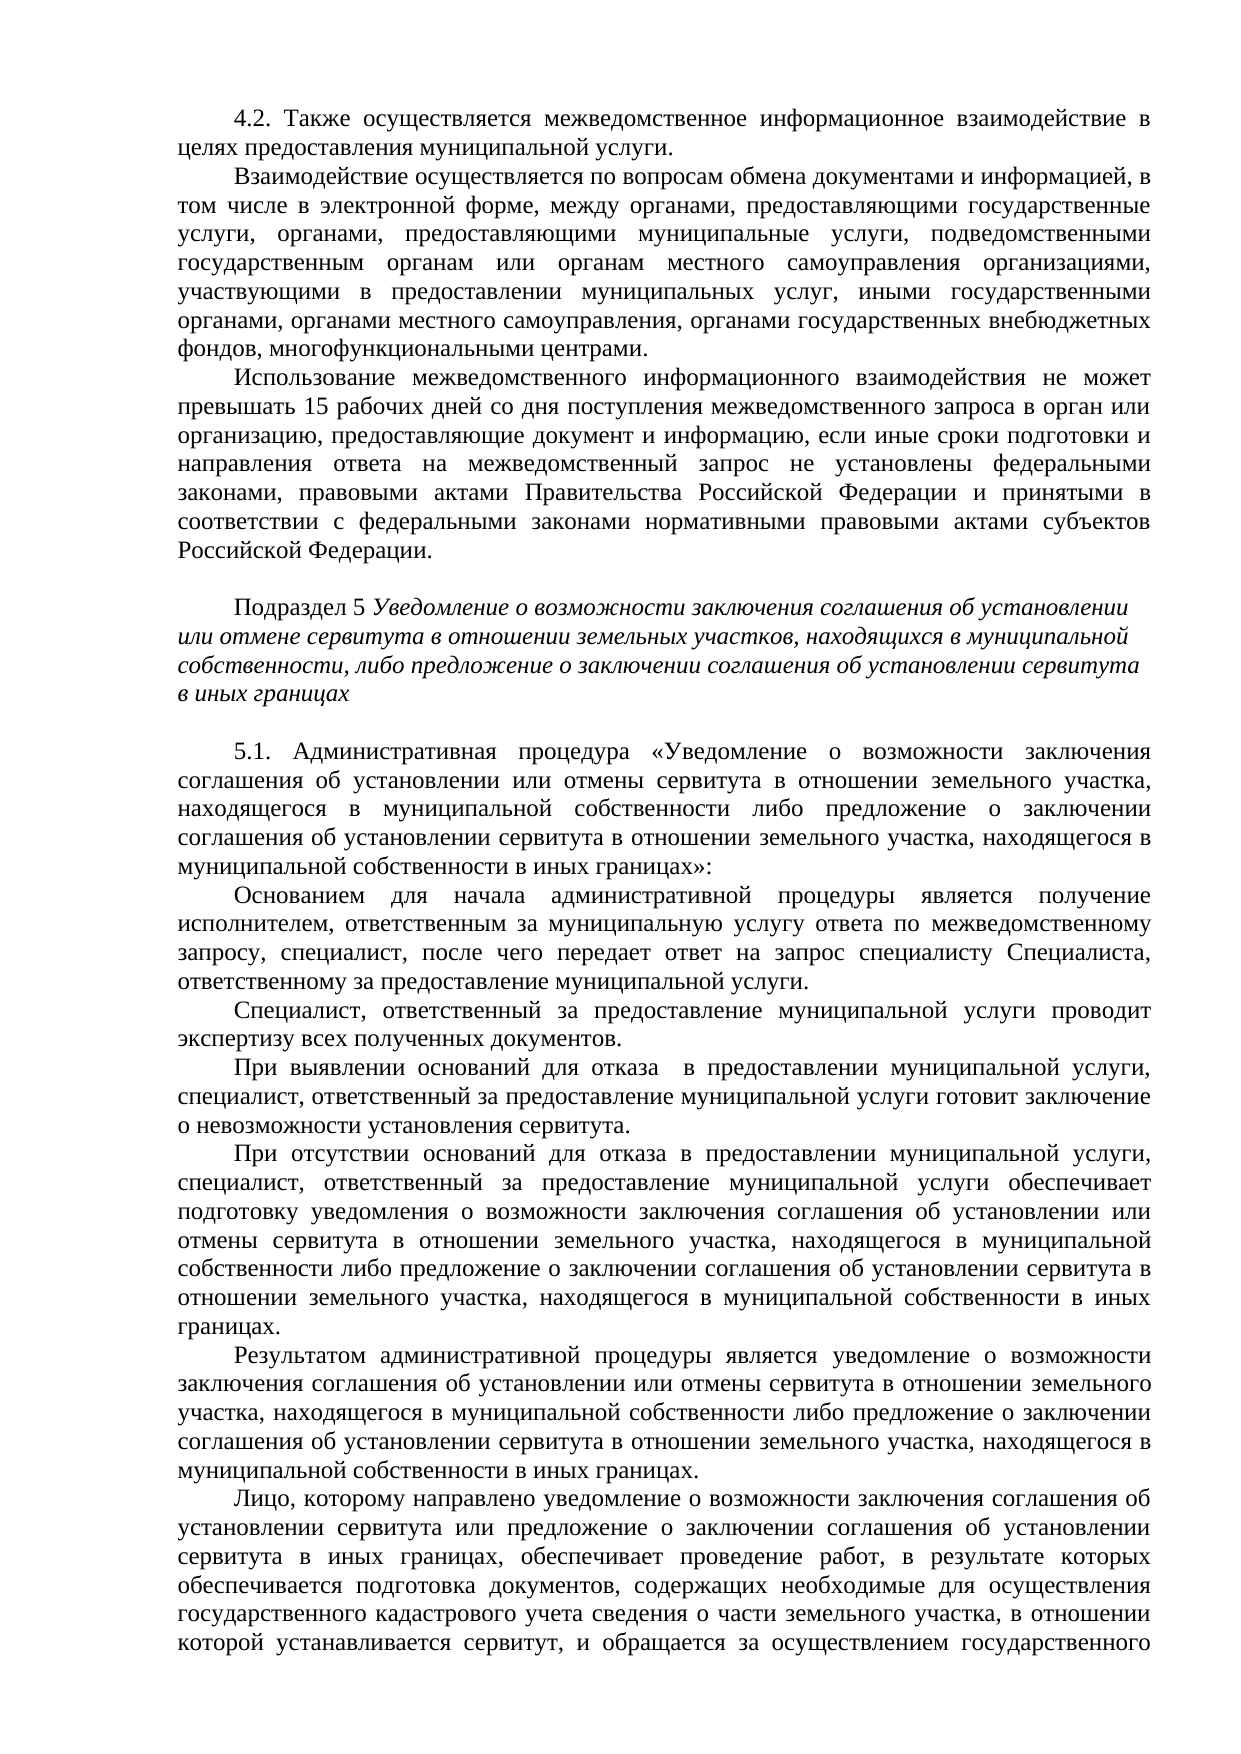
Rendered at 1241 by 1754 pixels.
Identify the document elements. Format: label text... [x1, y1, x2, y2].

text 4.2. Также осуществляется межведомственное информационное взаимодействие в целях предоставления муниципальной услуги. [177, 103, 1152, 161]
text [177, 1483, 1152, 1656]
text Взаимодействие осуществляется по вопросам обмена документами и информацией, в том числе в электронной форме, между органами, предоставляющими государственные услуги, органами, предоставляющими муниципальные услуги, подведомственными государственным органам или органам местного самоуправления организациями, участвующими в предоставлении муниципальных услуг, иными государственными органами, органами местного самоуправления, органами государственных внебюджетных фондов, многофункциональными центрами. [177, 161, 1152, 362]
text Использование межведомственного информационного взаимодействия не может превышать 15 рабочих дней со дня поступления межведомственного запроса в орган или организацию, предоставляющие документ и информацию, если иные сроки подготовки и направления ответа на межведомственный запрос не установлены федеральными законами, правовыми актами Правительства Российской Федерации и принятыми в соответствии с федеральными законами нормативными правовыми актами субъектов Российской Федерации. [177, 362, 1152, 563]
text Подраздел 5 Уведомление о возможности заключения соглашения об установлении или отмене сервитута в отношении земельных участков, находящихся в муниципальной собственности, либо предложение о заключении соглашения об установлении сервитута в иных границах [177, 592, 1152, 707]
text При отсутствии оснований для отказа в предоставлении муниципальной услуги, специалист, ответственный за предоставление муниципальной услуги обеспечивает подготовку уведомления о возможности заключения соглашения об установлении или отмены сервитута в отношении земельного участка, находящегося в муниципальной собственности либо предложение о заключении соглашения об установлении сервитута в отношении земельного участка, находящегося в муниципальной собственности в иных границах. [177, 1138, 1152, 1340]
text Специалист, ответственный за предоставление муниципальной услуги проводит экспертизу всех полученных документов. [177, 995, 1152, 1052]
text Результатом административной процедуры является уведомление о возможности заключения соглашения об установлении или отмены сервитута в отношении земельного участка, находящегося в муниципальной собственности либо предложение о заключении соглашения об установлении сервитута в отношении земельного участка, находящегося в муниципальной собственности в иных границах. [177, 1340, 1152, 1483]
text Основанием для начала административной процедуры является получение исполнителем, ответственным за муниципальную услугу ответа по межведомственному запросу, специалист, после чего передает ответ на запрос специалисту Специалиста, ответственному за предоставление муниципальной услуги. [177, 880, 1152, 995]
text При выявлении оснований для отказа в предоставлении муниципальной услуги, специалист, ответственный за предоставление муниципальной услуги готовит заключение о невозможности установления сервитута. [177, 1052, 1152, 1138]
text 5.1. Административная процедура «Уведомление о возможности заключения соглашения об установлении или отмены сервитута в отношении земельного участка, находящегося в муниципальной собственности либо предложение о заключении соглашения об установлении сервитута в отношении земельного участка, находящегося в муниципальной собственности в иных границах»: [177, 736, 1152, 880]
